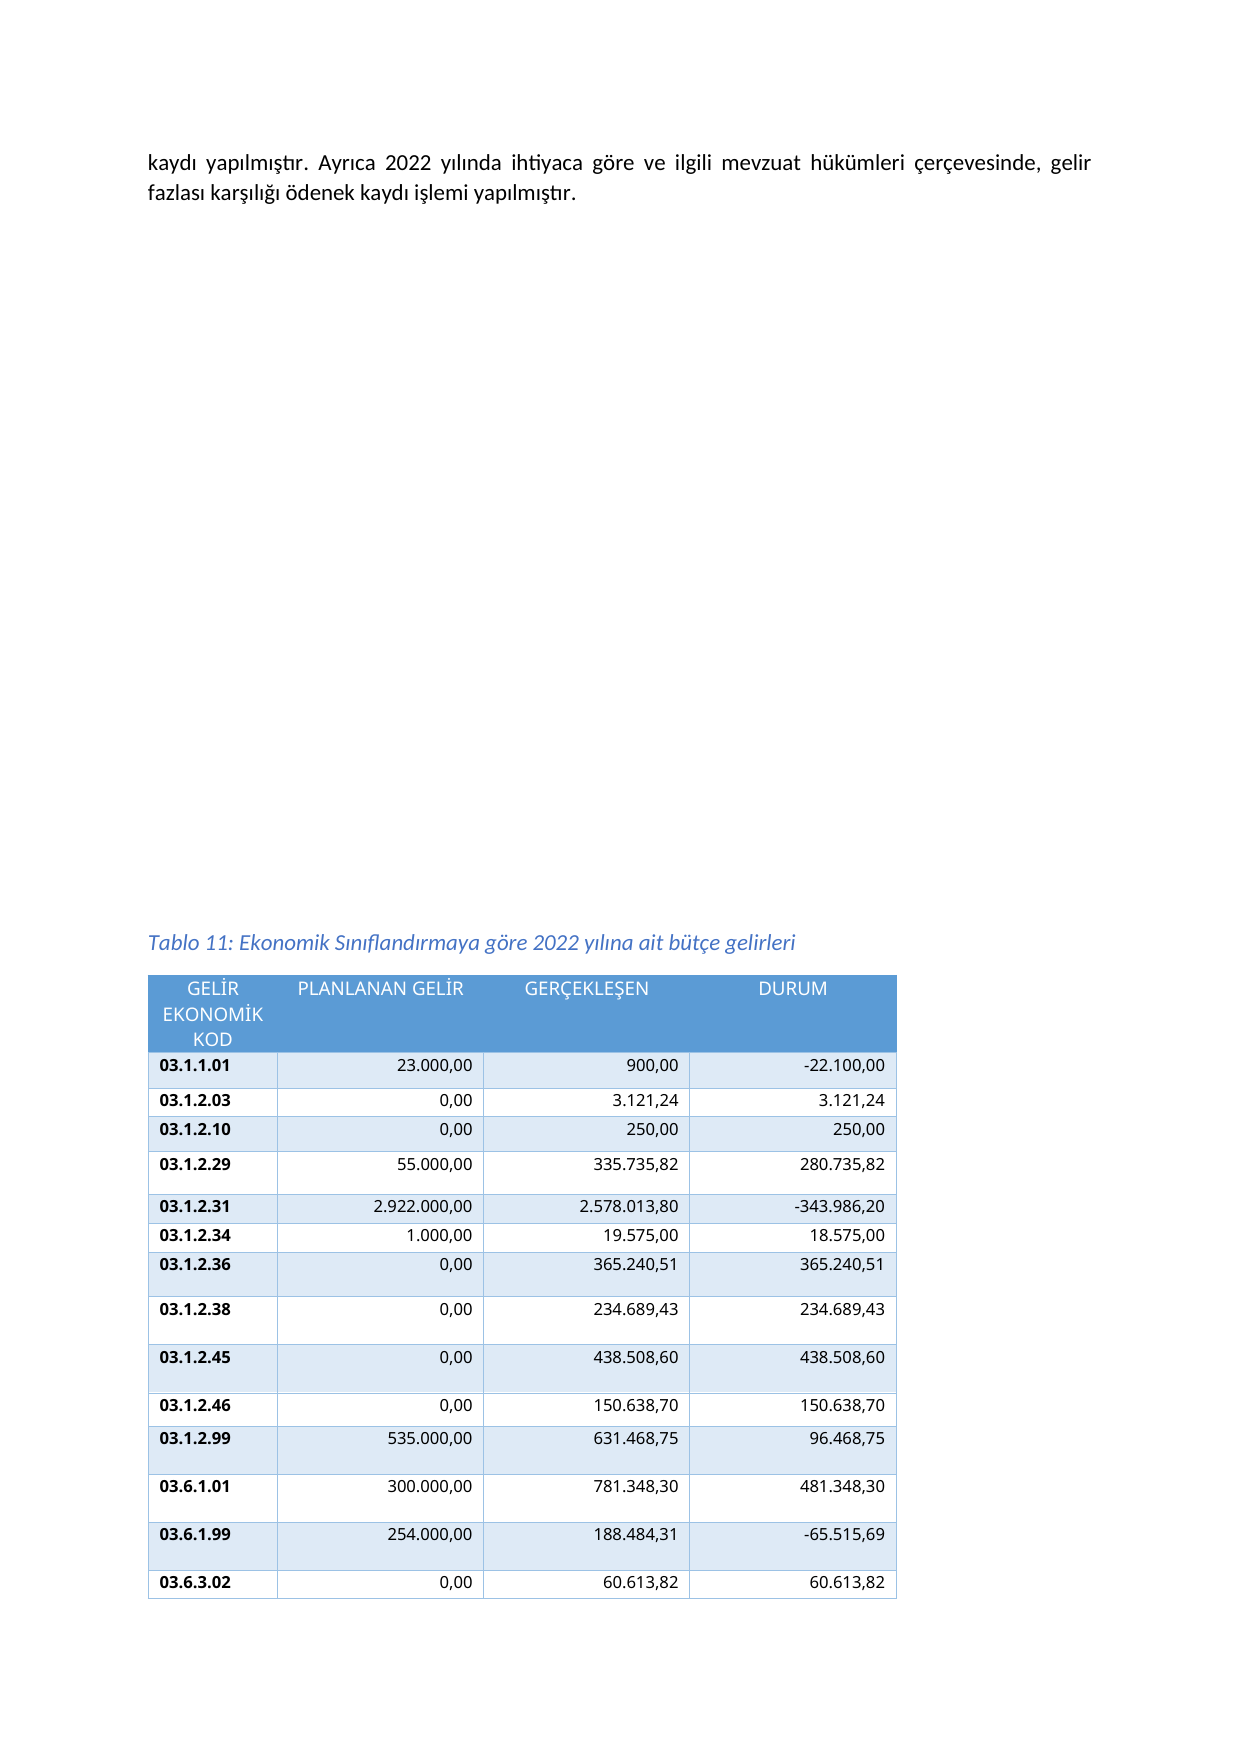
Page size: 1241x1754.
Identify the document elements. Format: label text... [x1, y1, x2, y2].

table_cell 300.000,00 [278, 1475, 483, 1522]
table_cell 03.1.2.45 [149, 1345, 277, 1392]
table_header GELİR EKONOMİK KOD [149, 976, 277, 1052]
table_cell 0,00 [278, 1571, 483, 1598]
table_header PLANLANAN GELİR [278, 976, 483, 1052]
table_cell 438.508,60 [484, 1345, 689, 1392]
table_cell 2.922.000,00 [278, 1195, 483, 1223]
table_header GERÇEKLEŞEN [484, 976, 689, 1052]
table_cell 03.1.2.38 [149, 1297, 277, 1344]
table_cell 250,00 [690, 1117, 896, 1151]
table_cell 03.1.2.03 [149, 1089, 277, 1116]
table_cell 150.638,70 [484, 1394, 689, 1426]
table_cell 03.6.3.02 [149, 1571, 277, 1598]
table_cell 3.121,24 [690, 1089, 896, 1116]
table_cell 234.689,43 [484, 1297, 689, 1344]
table_cell 900,00 [484, 1053, 689, 1088]
table_cell 254.000,00 [278, 1523, 483, 1570]
table_cell 03.1.2.10 [149, 1117, 277, 1151]
table_cell 0,00 [278, 1394, 483, 1426]
table_cell -343.986,20 [690, 1195, 896, 1223]
table_cell 280.735,82 [690, 1152, 896, 1194]
table_cell 03.1.2.36 [149, 1253, 277, 1296]
table_cell 781.348,30 [484, 1475, 689, 1522]
table_cell 1.000,00 [278, 1224, 483, 1252]
table_cell 535.000,00 [278, 1427, 483, 1474]
table_cell 60.613,82 [690, 1571, 896, 1598]
table_cell 2.578.013,80 [484, 1195, 689, 1223]
table_cell 0,00 [278, 1297, 483, 1344]
table_cell 0,00 [278, 1253, 483, 1296]
table_cell 03.1.1.01 [149, 1053, 277, 1088]
table_cell 250,00 [484, 1117, 689, 1151]
table_header DURUM [690, 976, 896, 1052]
table_cell 03.6.1.01 [149, 1475, 277, 1522]
table_cell 234.689,43 [690, 1297, 896, 1344]
table_cell 438.508,60 [690, 1345, 896, 1392]
table_cell 03.1.2.46 [149, 1394, 277, 1426]
table_cell 55.000,00 [278, 1152, 483, 1194]
table_cell 03.1.2.29 [149, 1152, 277, 1194]
table_cell 0,00 [278, 1089, 483, 1116]
table_cell 150.638,70 [690, 1394, 896, 1426]
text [148, 148, 1093, 206]
table_cell 60.613,82 [484, 1571, 689, 1598]
table_cell 18.575,00 [690, 1224, 896, 1252]
table_cell 631.468,75 [484, 1427, 689, 1474]
table_cell 23.000,00 [278, 1053, 483, 1088]
table_cell 3.121,24 [484, 1089, 689, 1116]
table_cell 0,00 [278, 1345, 483, 1392]
table_cell 335.735,82 [484, 1152, 689, 1194]
table_cell 19.575,00 [484, 1224, 689, 1252]
table_cell 481.348,30 [690, 1475, 896, 1522]
table_cell 03.1.2.34 [149, 1224, 277, 1252]
table_cell 365.240,51 [484, 1253, 689, 1296]
table_cell 365.240,51 [690, 1253, 896, 1296]
table_cell -65.515,69 [690, 1523, 896, 1570]
table_cell 03.1.2.99 [149, 1427, 277, 1474]
table_cell 03.1.2.31 [149, 1195, 277, 1223]
table_cell -22.100,00 [690, 1053, 896, 1088]
table_cell 03.6.1.99 [149, 1523, 277, 1570]
table_cell 0,00 [278, 1117, 483, 1151]
table_cell 96.468,75 [690, 1427, 896, 1474]
table_cell 188.484,31 [484, 1523, 689, 1570]
text Tablo 11: Ekonomik Sınıflandırmaya göre 2022 yılına ait bütçe gelirleri [148, 928, 1093, 956]
